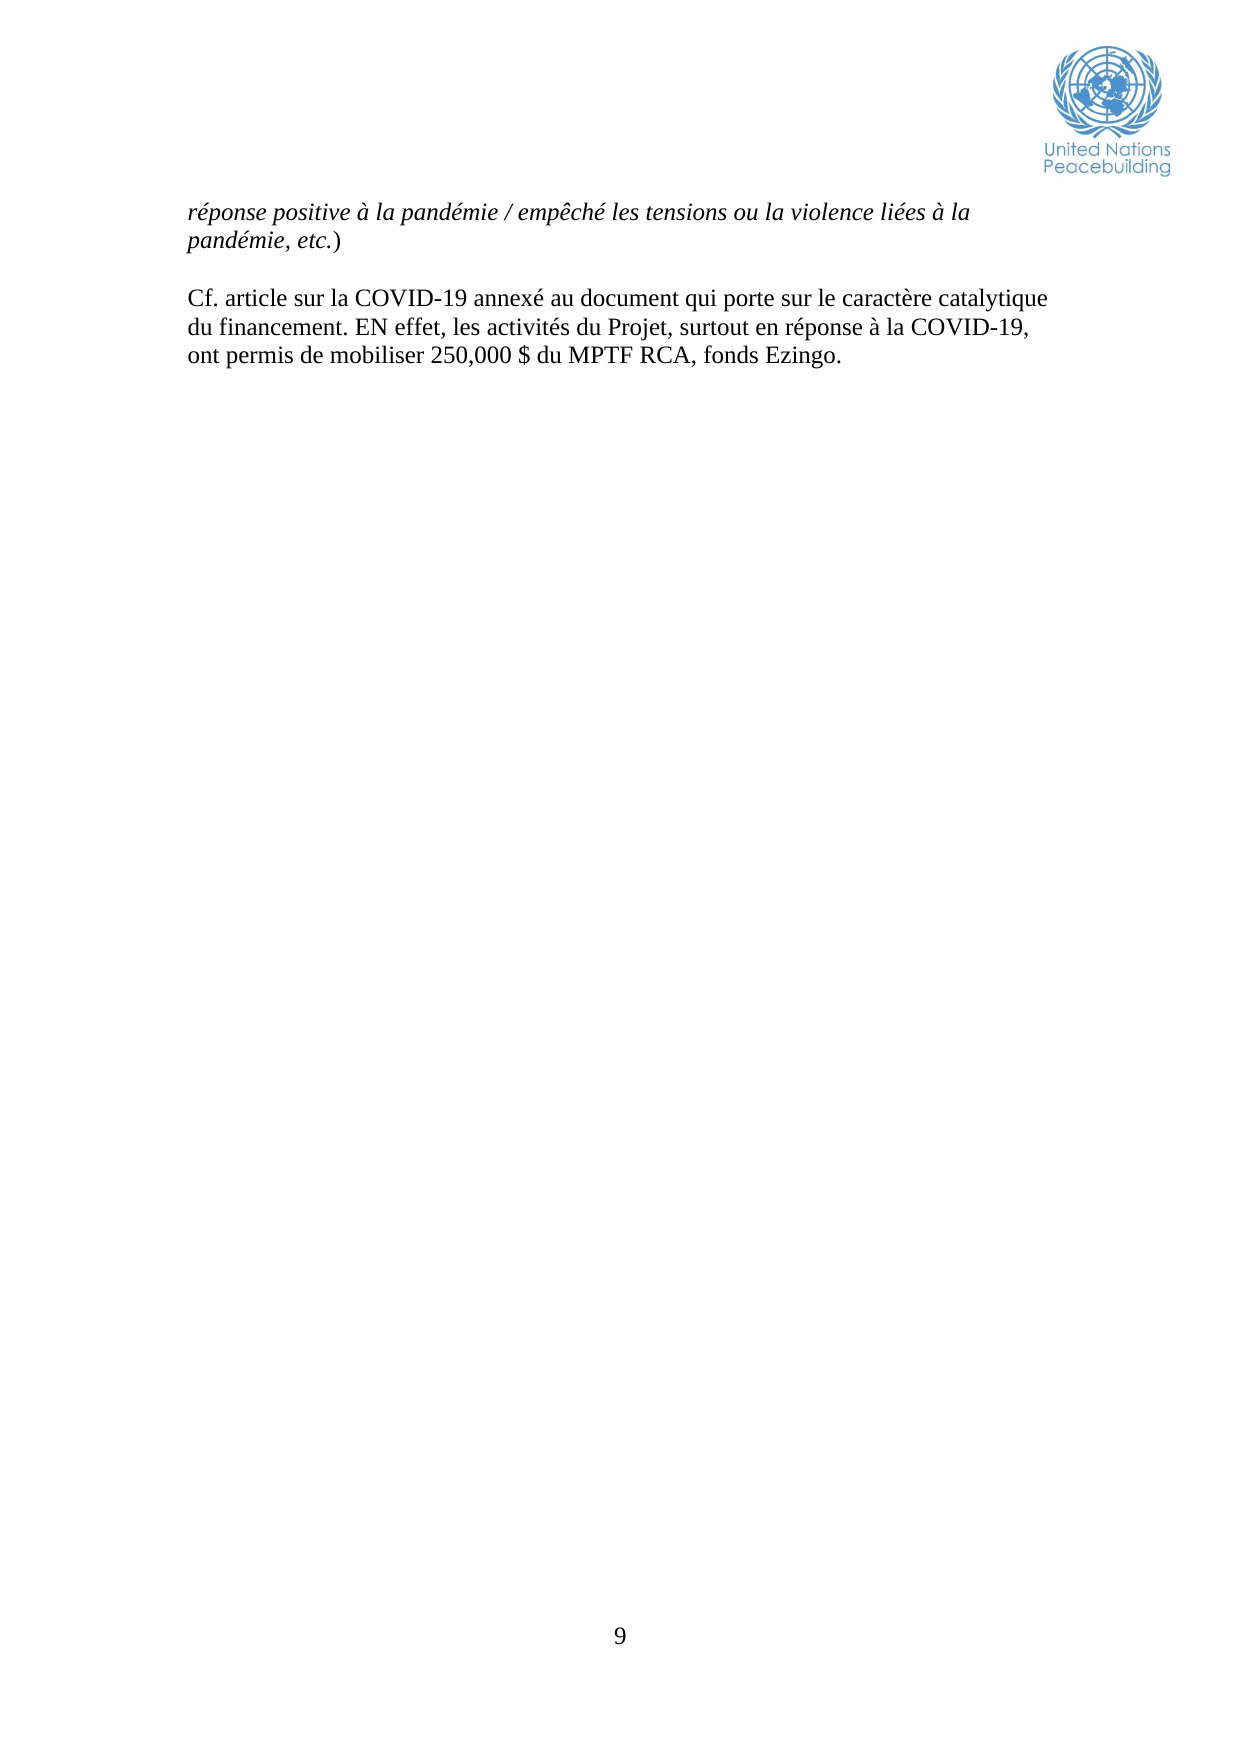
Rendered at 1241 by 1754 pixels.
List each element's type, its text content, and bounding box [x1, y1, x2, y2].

text Cf. article sur la COVID-19 annexé au document qui porte sur le caractère catalytique du financement. EN effet, les activités du Projet, surtout en réponse à la COVID-19, ont permis de mobiliser 250,000 $ du MPTF RCA, fonds Ezingo. [187, 283, 1053, 369]
picture [1042, 46, 1172, 179]
